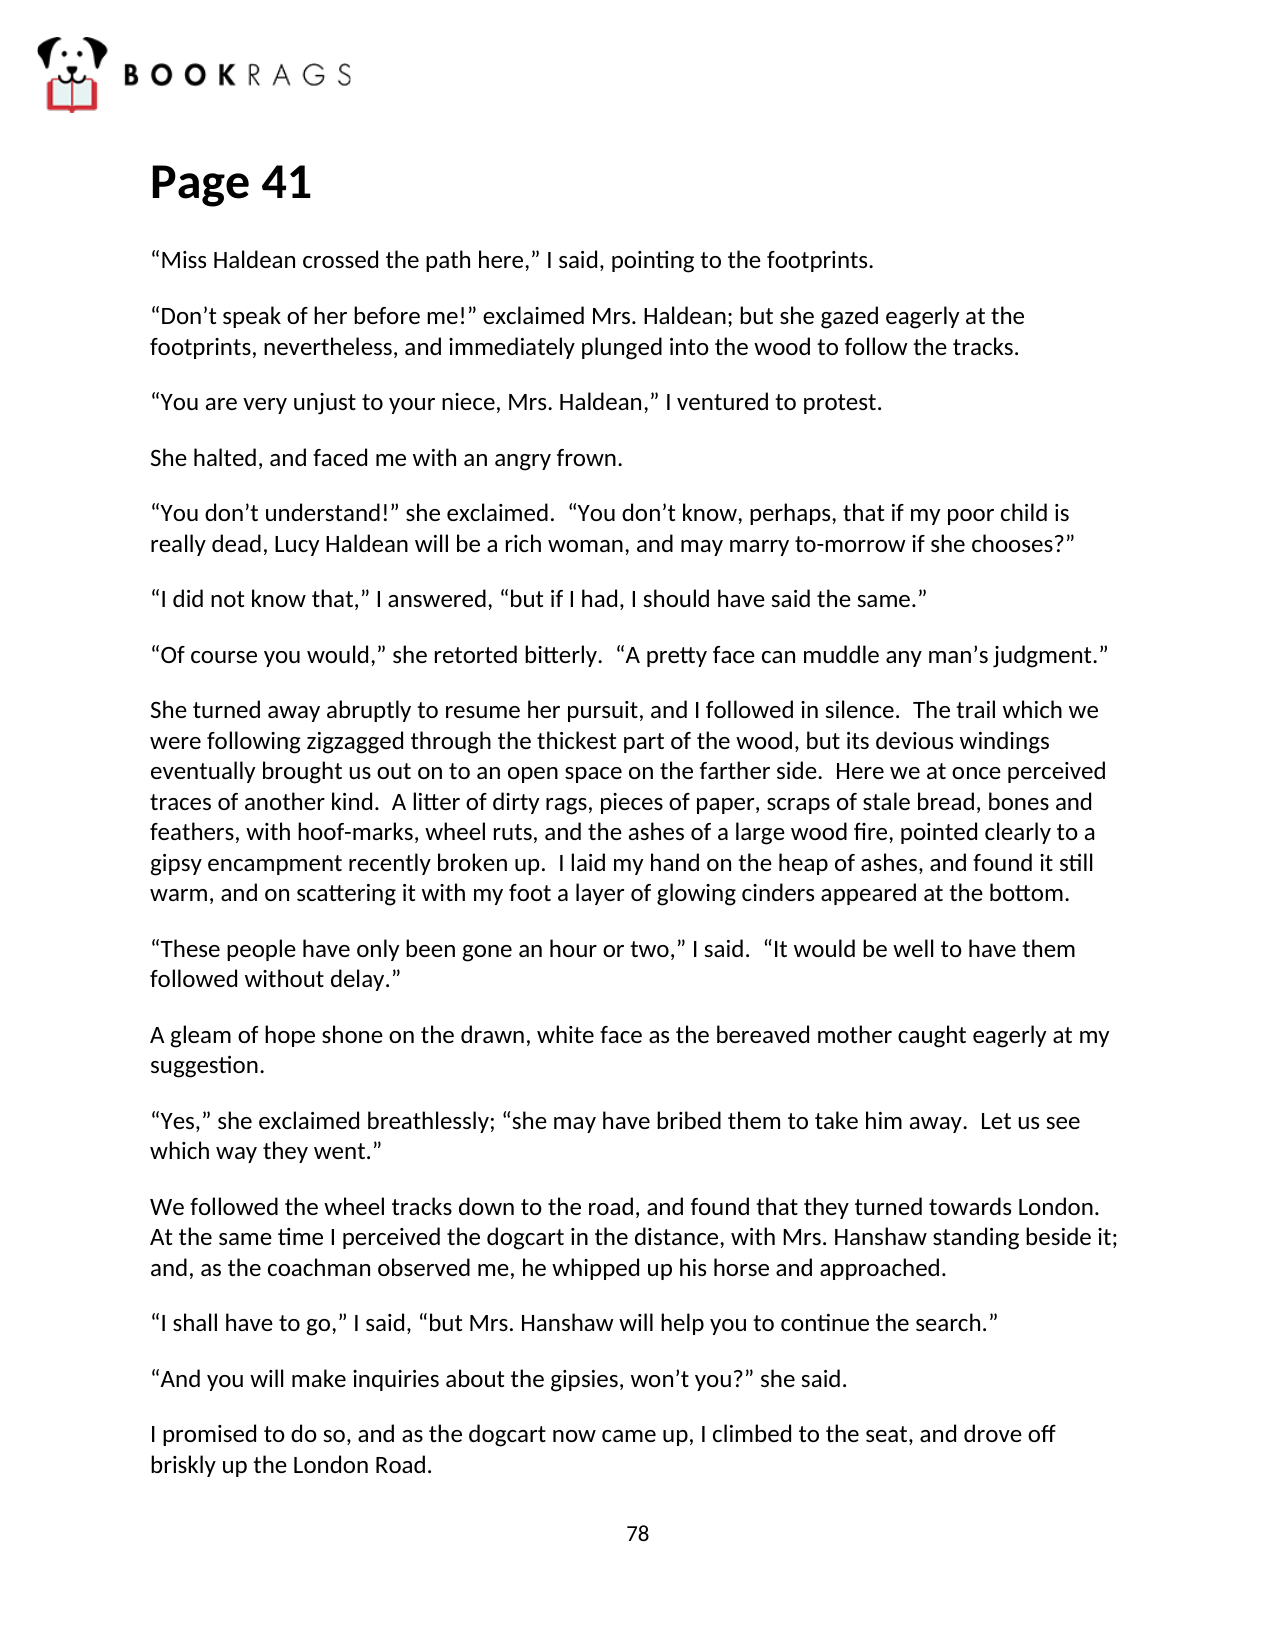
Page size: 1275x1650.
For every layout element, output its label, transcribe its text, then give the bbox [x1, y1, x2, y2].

text Page 41 [150, 150, 1125, 211]
text She halted, and faced me with an angry frown. [150, 442, 1125, 472]
text “These people have only been gone an hour or two,” I said. “It would be well to have them followed without delay.” [150, 933, 1125, 994]
text “You are very unjust to your niece, Mrs. Haldean,” I ventured to protest. [150, 386, 1125, 417]
text We followed the wheel tracks down to the road, and found that they turned towards London. At the same time I perceived the dogcart in the distance, with Mrs. Hanshaw standing beside it; and, as the coachman observed me, he whipped up his horse and approached. [150, 1191, 1125, 1283]
text A gleam of hope shone on the drawn, white face as the bereaved mother caught eagerly at my suggestion. [150, 1019, 1125, 1080]
text “Of course you would,” she retorted bitterly. “A pretty face can muddle any man’s judgment.” [150, 639, 1125, 669]
text She turned away abruptly to resume her pursuit, and I followed in silence. The trail which we were following zigzagged through the thickest part of the wood, but its devious windings eventually brought us out on to an open space on the farther side. Here we at once perceived traces of another kind. A litter of dirty rags, pieces of paper, scraps of stale bread, bones and feathers, with hoof-marks, wheel ruts, and the ashes of a large wood fire, pointed clearly to a gipsy encampment recently broken up. I laid my hand on the heap of ashes, and found it still warm, and on scattering it with my foot a layer of glowing cinders appeared at the bottom. [150, 694, 1125, 908]
text “I shall have to go,” I said, “but Mrs. Hanshaw will help you to continue the search.” [150, 1308, 1125, 1338]
text I promised to do so, and as the dogcart now came up, I climbed to the seat, and drove off briskly up the London Road. [150, 1419, 1125, 1480]
text “Yes,” she exclaimed breathlessly; “she may have bribed them to take him away. Let us see which way they went.” [150, 1105, 1125, 1166]
text “And you will make inquiries about the gipsies, won’t you?” she said. [150, 1363, 1125, 1394]
text “Don’t speak of her before me!” exclaimed Mrs. Haldean; but she gazed eagerly at the footprints, nevertheless, and immediately plunged into the wood to follow the tracks. [150, 300, 1125, 361]
text “I did not know that,” I answered, “but if I had, I should have said the same.” [150, 583, 1125, 614]
text “You don’t understand!” she exclaimed. “You don’t know, perhaps, that if my poor child is really dead, Lucy Haldean will be a rich woman, and may marry to-morrow if she chooses?” [150, 497, 1125, 558]
picture [37, 37, 351, 113]
text “Miss Haldean crossed the path here,” I said, pointing to the footprints. [150, 244, 1125, 275]
